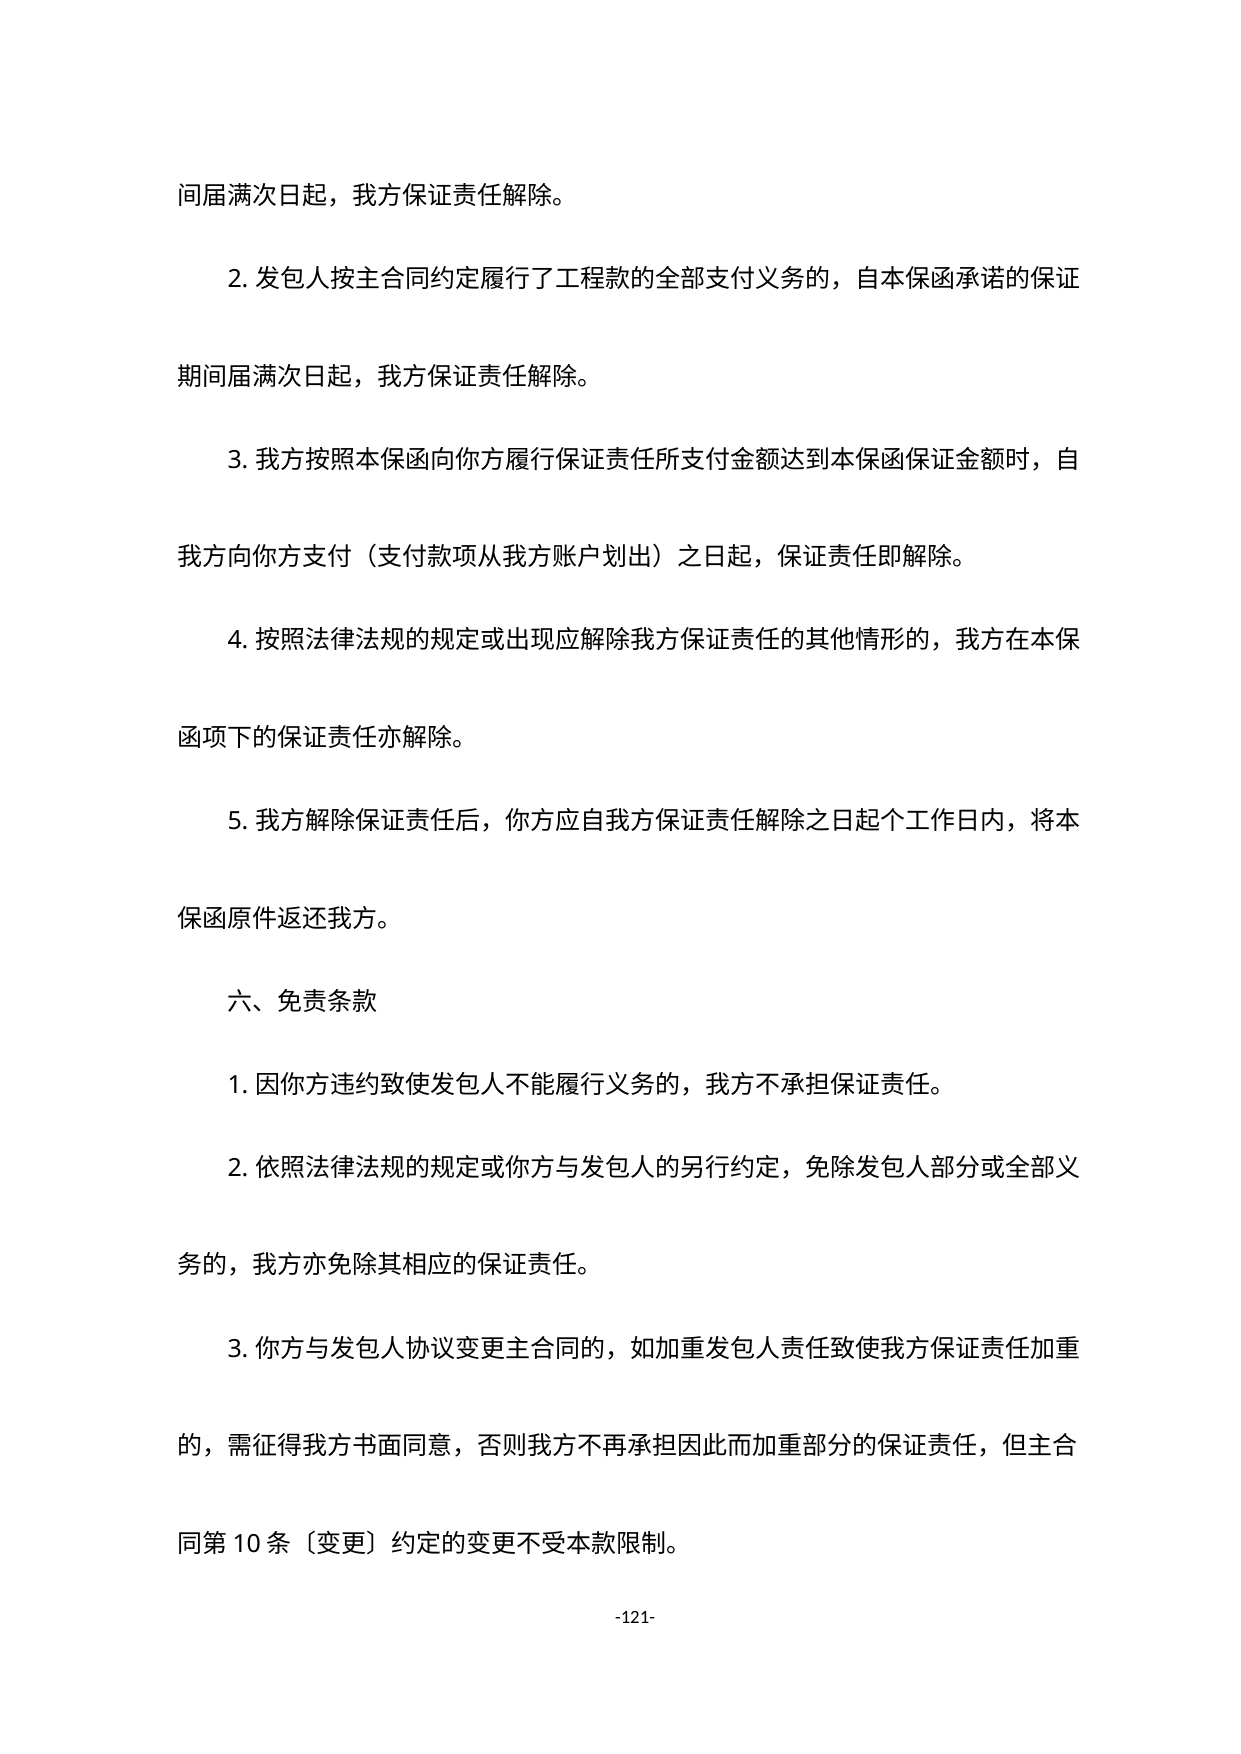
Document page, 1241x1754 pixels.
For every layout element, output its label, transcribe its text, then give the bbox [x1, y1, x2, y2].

text 3. 你方与发包人协议变更主合同的，如加重发包人责任致使我方保证责任加重的，需征得我方书面同意，否则我方不再承担因此而加重部分的保证责任，但主合同第10条〔变更〕约定的变更不受本款限制。 [177, 1314, 1092, 1574]
text 1. 因你方违约致使发包人不能履行义务的，我方不承担保证责任。 [177, 1050, 1092, 1115]
text 2. 依照法律法规的规定或你方与发包人的另行约定，免除发包人部分或全部义务的，我方亦免除其相应的保证责任。 [177, 1133, 1092, 1296]
text 六、免责条款 [177, 967, 1092, 1032]
text 5. 我方解除保证责任后，你方应自我方保证责任解除之日起个工作日内，将本保函原件返还我方。 [177, 786, 1092, 949]
text 3. 我方按照本保函向你方履行保证责任所支付金额达到本保函保证金额时，自我方向你方支付（支付款项从我方账户划出）之日起，保证责任即解除。 [177, 425, 1092, 587]
text 2. 发包人按主合同约定履行了工程款的全部支付义务的，自本保函承诺的保证期间届满次日起，我方保证责任解除。 [177, 244, 1092, 407]
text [177, 161, 1092, 226]
text 4. 按照法律法规的规定或出现应解除我方保证责任的其他情形的，我方在本保函项下的保证责任亦解除。 [177, 606, 1092, 768]
